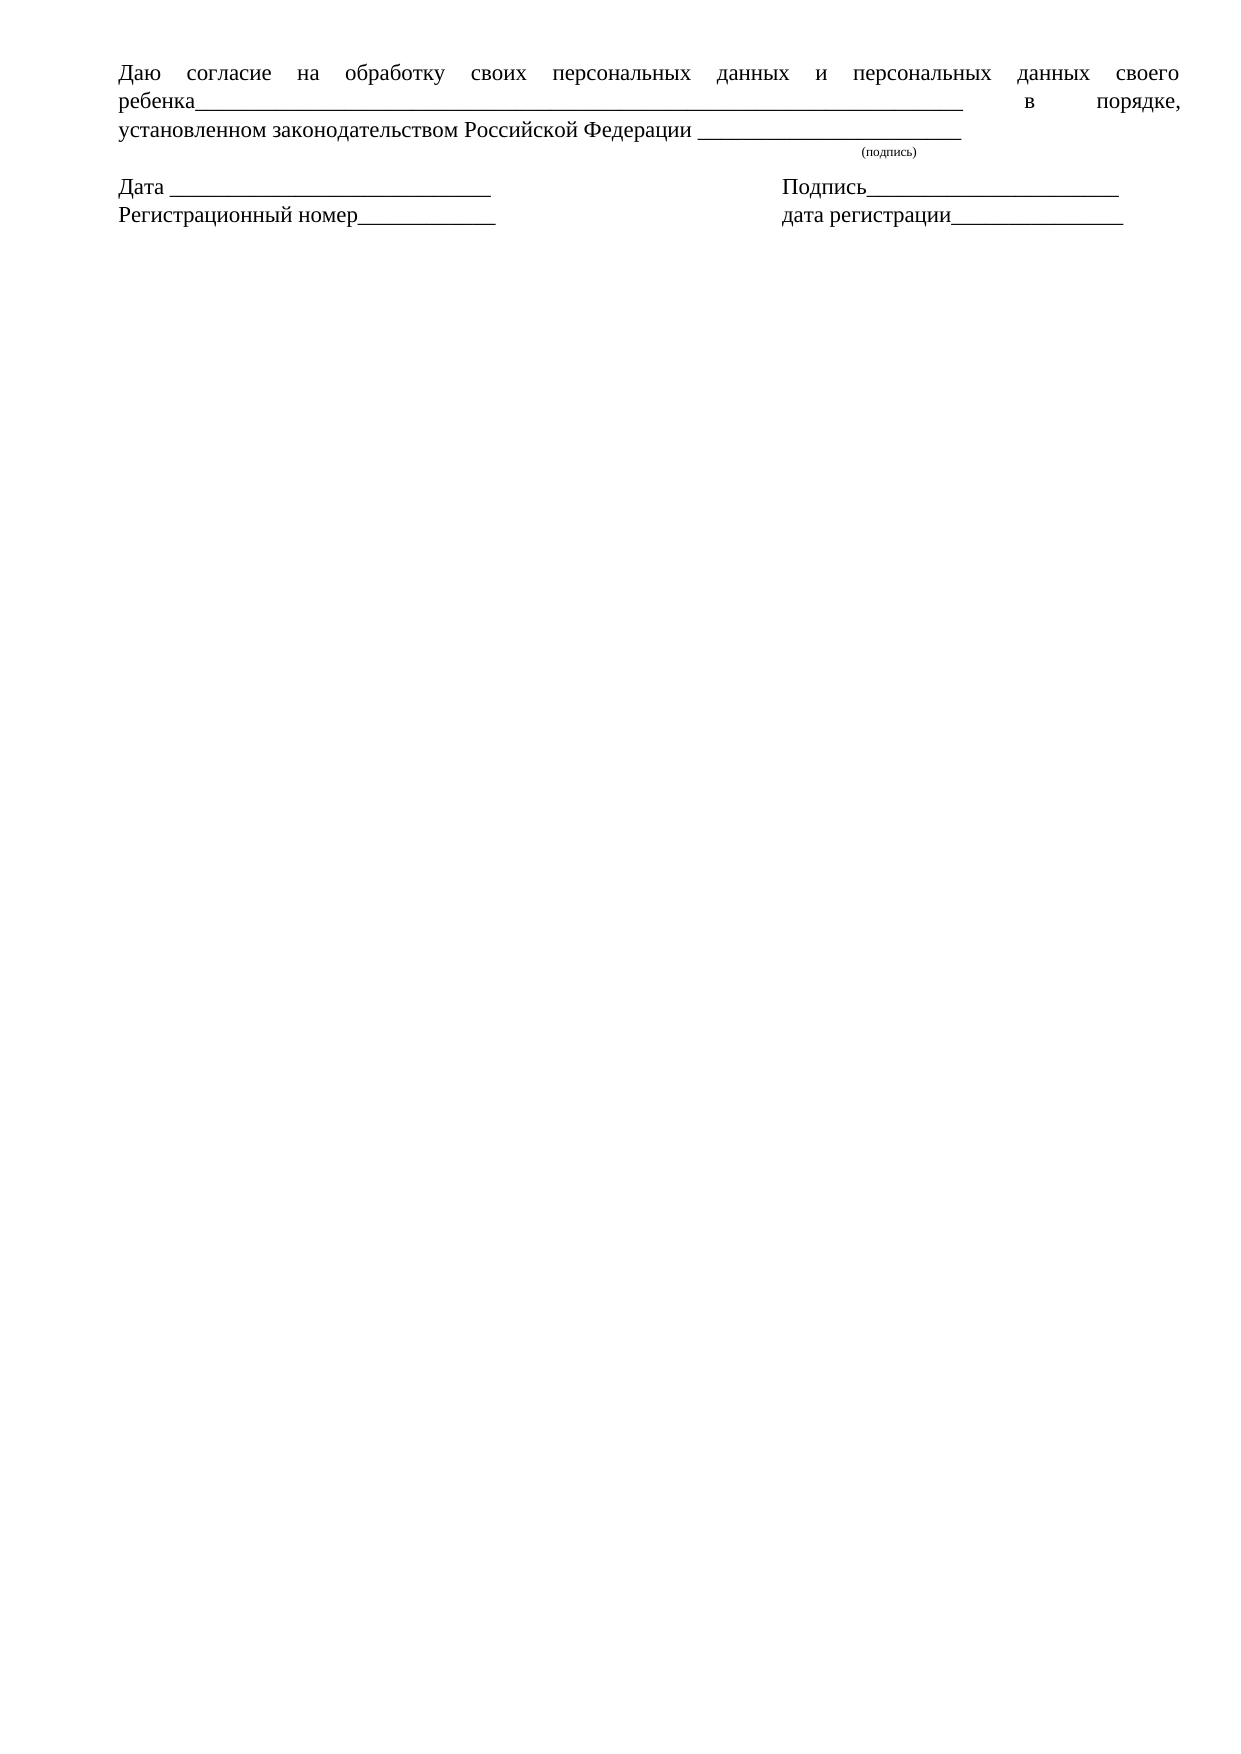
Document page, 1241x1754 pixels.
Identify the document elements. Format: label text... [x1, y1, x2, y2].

text (подпись) [118, 144, 1181, 171]
text Регистрационный номер____________ дата регистрации_______________ [118, 201, 1181, 228]
text Даю согласие на обработку своих персональных данных и персональных данных своего ребенка___________________________________________________________________ в порядке, установленном законодательством Российской Федерации _______________________ [118, 59, 1181, 142]
text Дата ____________________________ Подпись______________________ [118, 173, 1181, 199]
